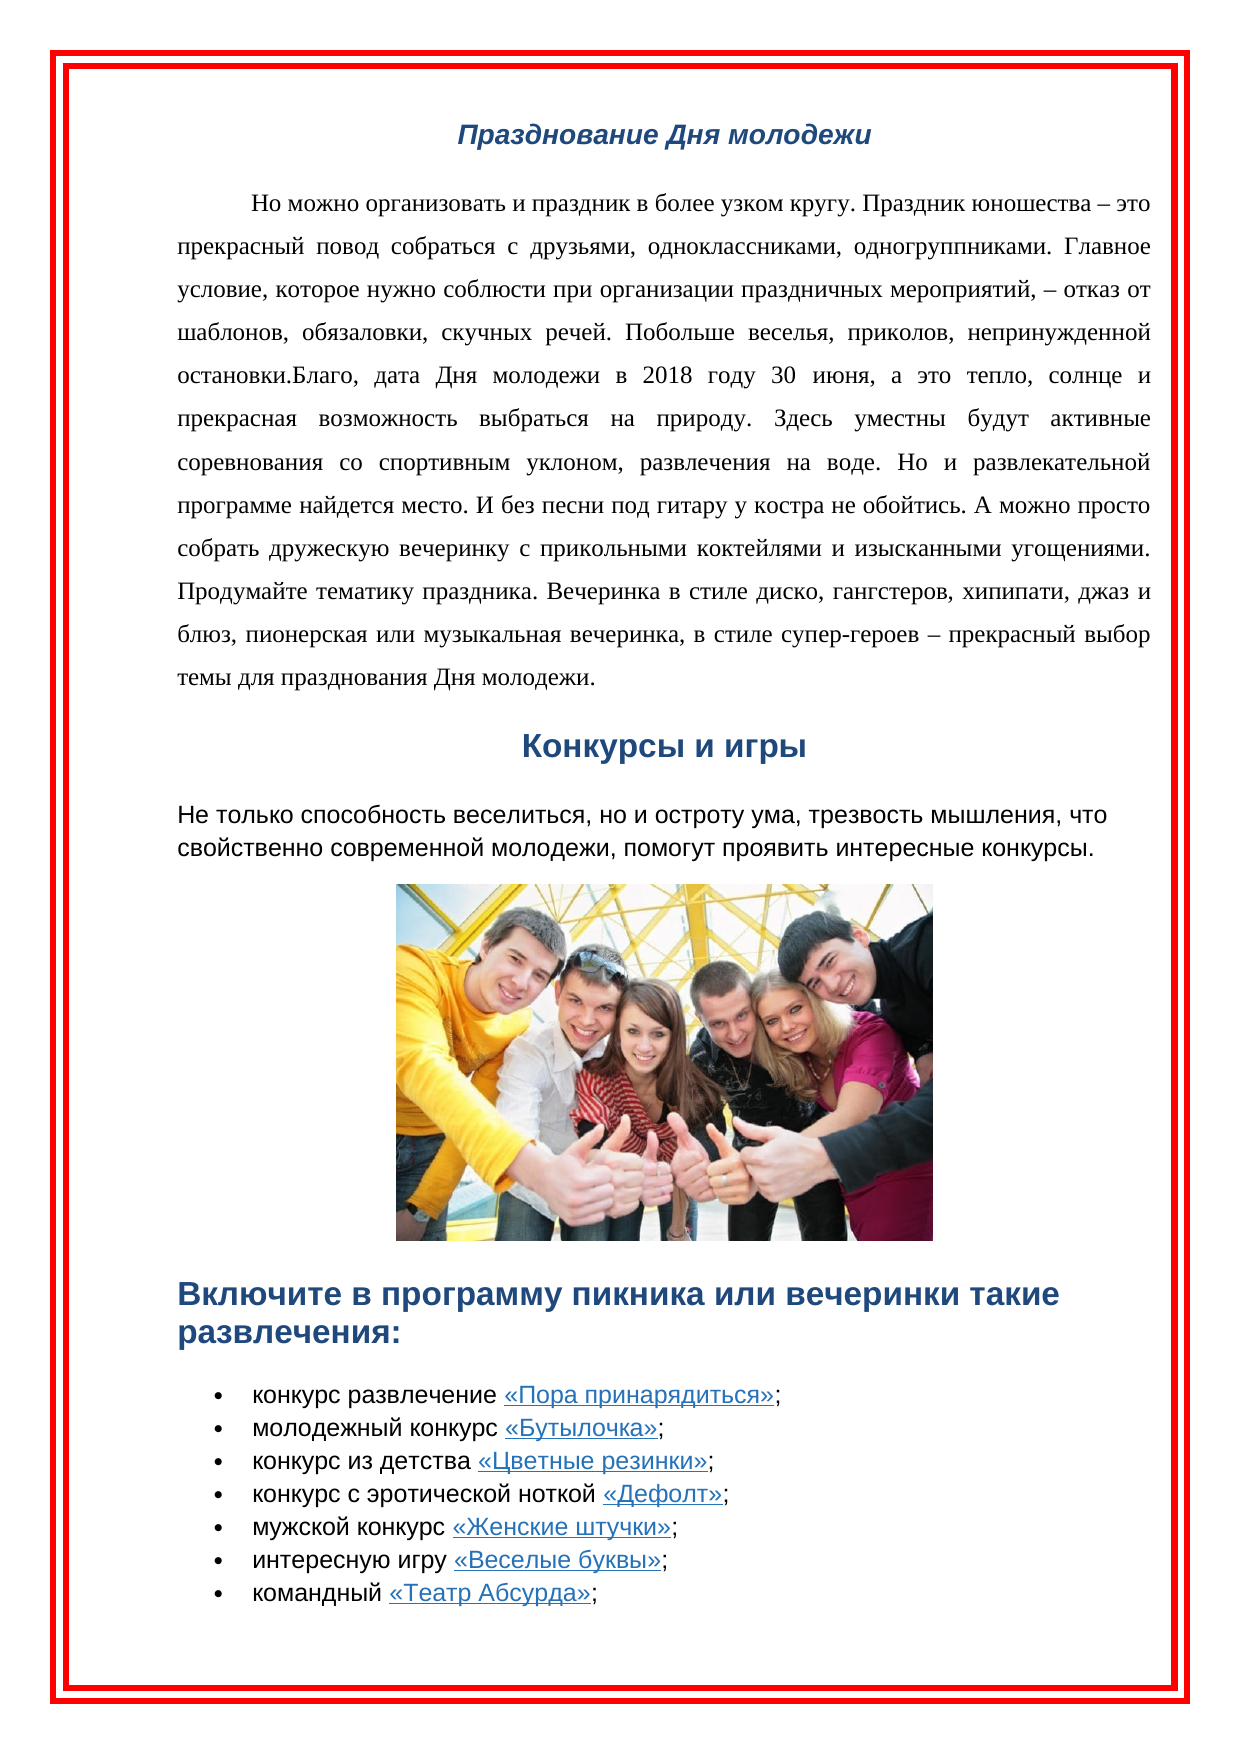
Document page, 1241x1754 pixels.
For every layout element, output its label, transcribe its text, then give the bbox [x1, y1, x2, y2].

list интересную игру «Веселые буквы»; [214, 1545, 1152, 1574]
text Не только способность веселиться, но и остроту ума, трезвость мышления, что свойственно современной молодежи, помогут проявить интересные конкурсы. [177, 799, 1152, 861]
picture [396, 884, 933, 1241]
list конкурс развлечение «Пора принарядиться»; [214, 1380, 1152, 1409]
list мужской конкурс «Женские штучки»; [214, 1512, 1152, 1541]
list командный «Театр Абсурда»; [214, 1578, 1152, 1607]
subtitle Конкурсы и игры [177, 726, 1152, 765]
text Но можно организовать и праздник в более узком кругу. Праздник юношества – это прекрасный повод собраться с друзьями, одноклассниками, одногруппниками. Главное условие, которое нужно соблюсти при организации праздничных мероприятий, – отказ от шаблонов, обязаловки, скучных речей. Побольше веселья, приколов, непринужденной остановки.Благо, дата Дня молодежи в 2018 году 30 июня, а это тепло, солнце и прекрасная возможность выбраться на природу. Здесь уместны будут активные соревнования со спортивным уклоном, развлечения на воде. Но и развлекательной программе найдется место. И без песни под гитару у костра не обойтись. А можно просто собрать дружескую вечеринку с прикольными коктейлями и изысканными угощениями. Продумайте тематику праздника. Вечеринка в стиле диско, гангстеров, хипипати, джаз и блюз, пионерская или музыкальная вечеринка, в стиле супер-героев – прекрасный выбор темы для празднования Дня молодежи. [177, 188, 1152, 691]
list молодежный конкурс «Бутылочка»; [214, 1413, 1152, 1442]
list конкурс с эротической ноткой «Дефолт»; [214, 1479, 1152, 1508]
text Празднование Дня молодежи [177, 118, 1152, 150]
text Включите в программу пикника или вечеринки такие развлечения: [177, 1274, 1152, 1351]
list конкурс из детства «Цветные резинки»; [214, 1446, 1152, 1475]
